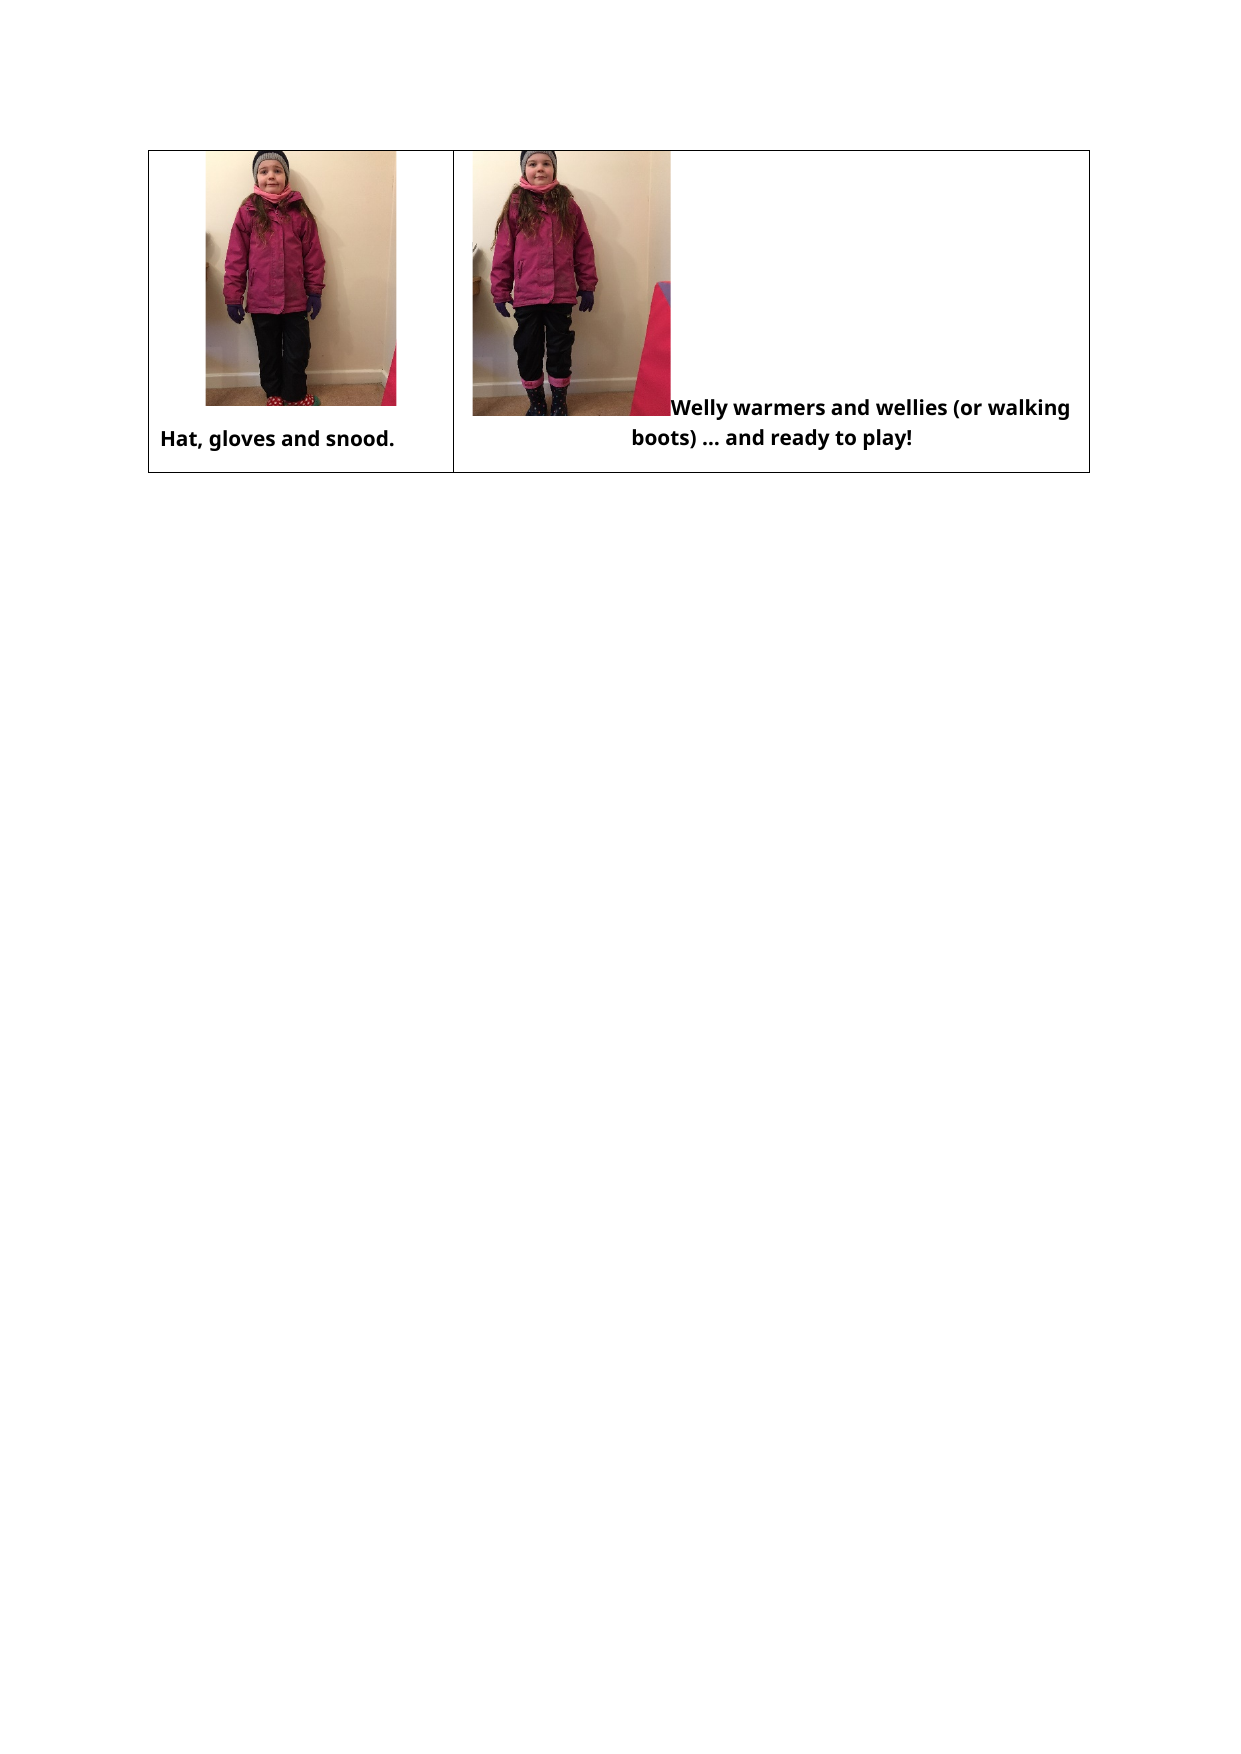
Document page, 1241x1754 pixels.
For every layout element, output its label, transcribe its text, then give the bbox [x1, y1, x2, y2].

picture [472, 151, 671, 416]
table_cell Welly warmers and wellies (or walking boots) … and ready to play! [454, 151, 1089, 472]
table_cell Hat, gloves and snood. [149, 151, 453, 472]
picture [205, 151, 397, 406]
